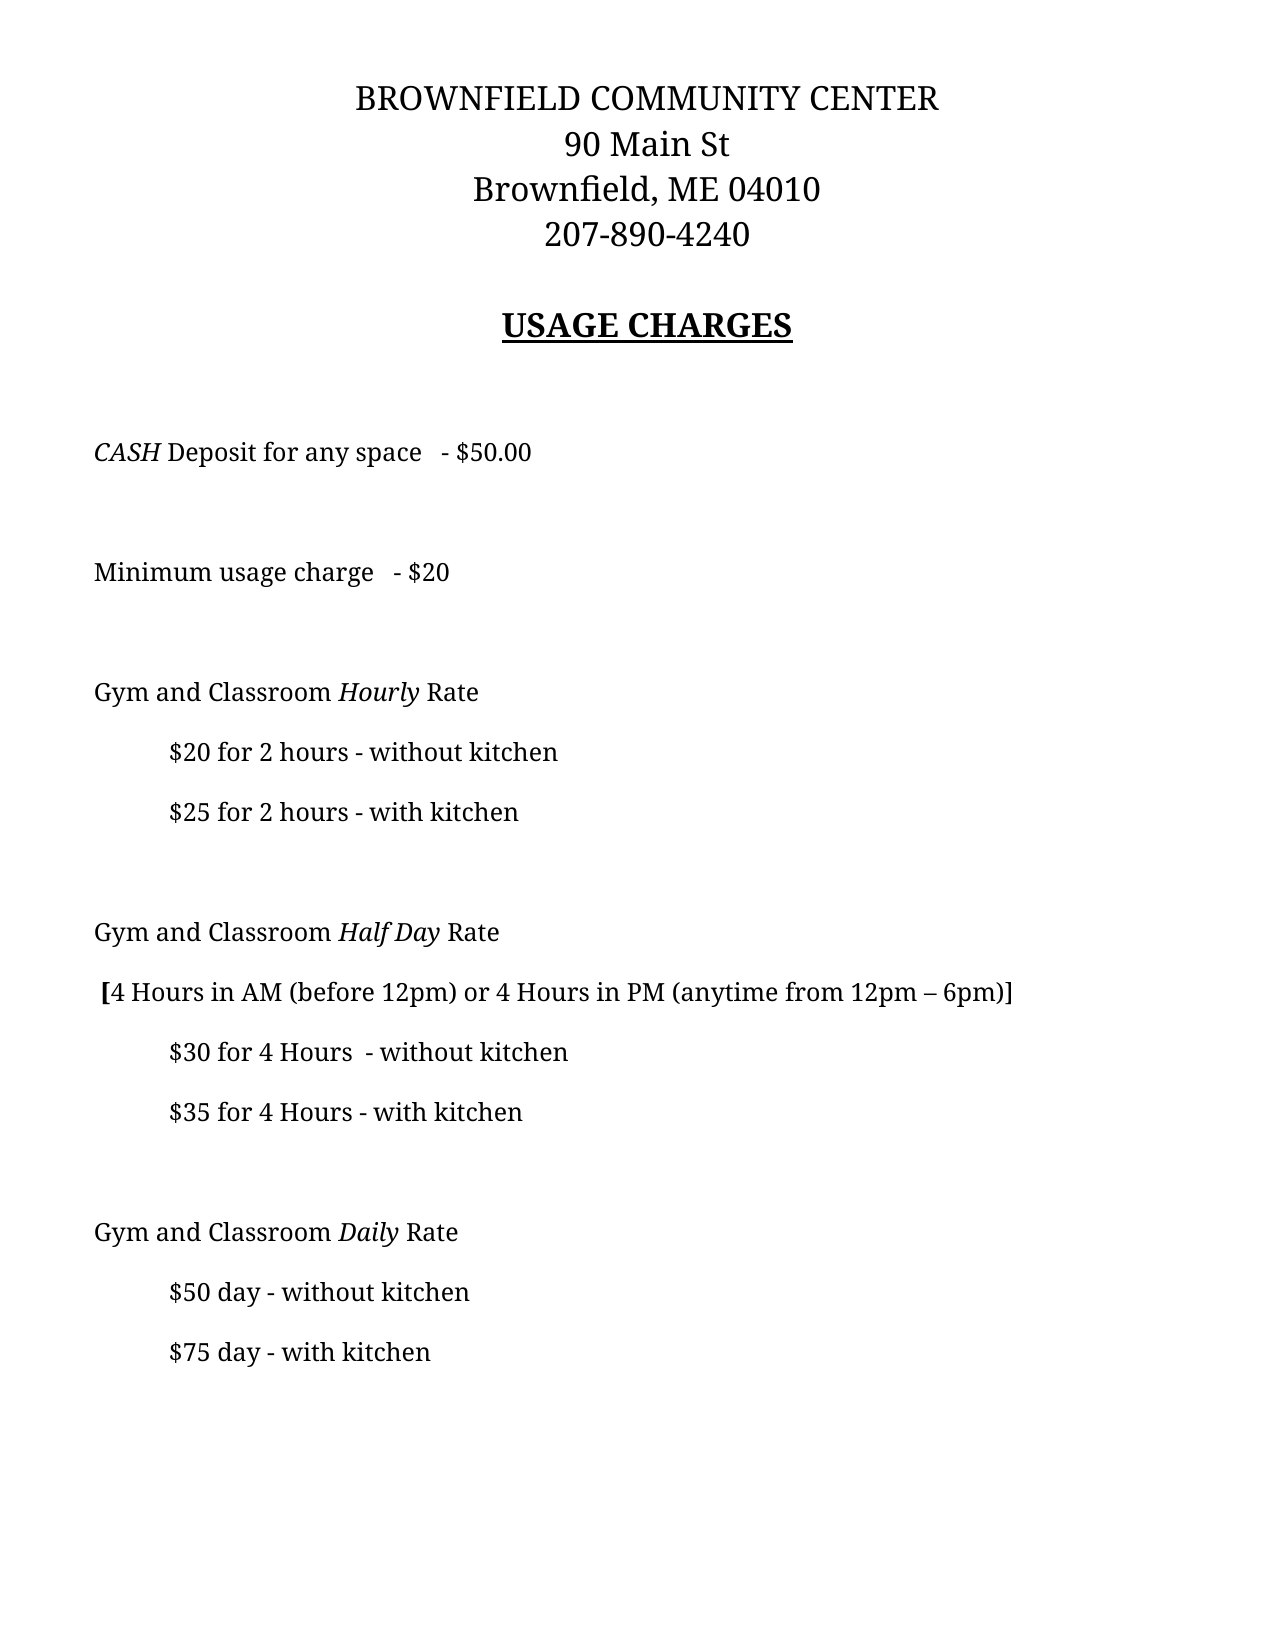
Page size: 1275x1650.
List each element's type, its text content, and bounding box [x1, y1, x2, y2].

text Gym and Classroom Half Day Rate [94, 915, 1200, 949]
text $35 for 4 Hours - with kitchen [94, 1095, 1200, 1129]
text USAGE CHARGES [94, 302, 1200, 347]
text $50 day - without kitchen [94, 1275, 1200, 1309]
text $20 for 2 hours - without kitchen [94, 735, 1200, 769]
text Gym and Classroom Daily Rate [94, 1215, 1200, 1249]
text Minimum usage charge - $20 [94, 555, 1200, 589]
text $25 for 2 hours - with kitchen [94, 795, 1200, 829]
text $30 for 4 Hours - without kitchen [94, 1035, 1200, 1069]
text Gym and Classroom Hourly Rate [94, 675, 1200, 709]
text CASH Deposit for any space - $50.00 [94, 435, 1200, 469]
text [4 Hours in AM (before 12pm) or 4 Hours in PM (anytime from 12pm – 6pm)] [94, 975, 1200, 1009]
text $75 day - with kitchen [94, 1335, 1200, 1369]
text 207-890-4240 [94, 211, 1200, 257]
